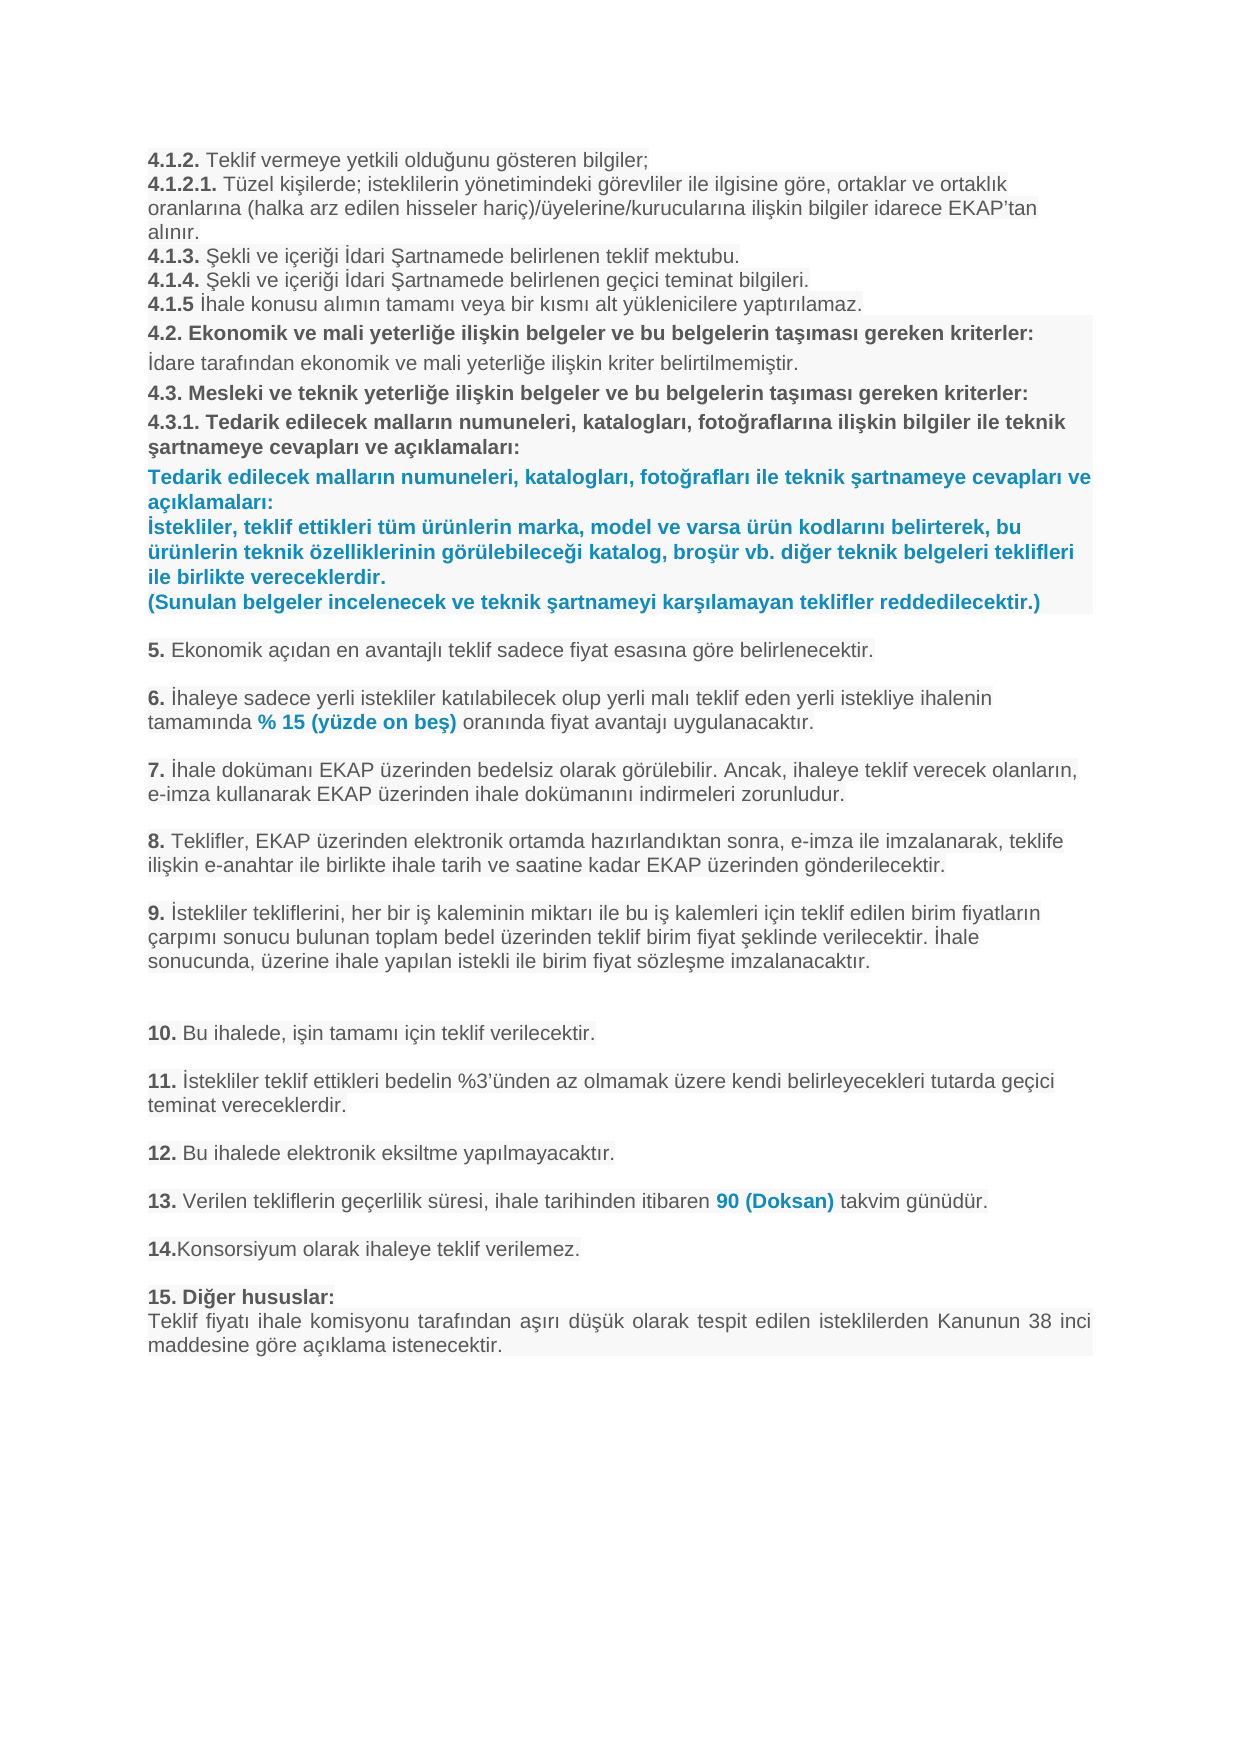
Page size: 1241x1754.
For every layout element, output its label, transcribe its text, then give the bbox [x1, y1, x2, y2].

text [148, 148, 1093, 315]
table_cell Tedarik edilecek malların numuneleri, katalogları, fotoğrafları ile teknik şartnameye cevapları ve açıklamaları: İstekliler, teklif ettikleri tüm ürünlerin marka, model ve varsa ürün kodlarını belirterek, bu ürünlerin teknik özelliklerinin görülebileceği katalog, broşür vb. diğer teknik belgeleri teklifleri ile birlikte vereceklerdir. (Sunulan belgeler incelenecek ve teknik şartnameyi karşılamayan teklifler reddedilecektir.) [148, 459, 1093, 614]
table_cell İdare tarafından ekonomik ve mali yeterliğe ilişkin kriter belirtilmemiştir. [148, 345, 1093, 375]
text Teklif fiyatı ihale komisyonu tarafından aşırı düşük olarak tespit edilen isteklilerden Kanunun 38 inci maddesine göre açıklama istenecektir. [148, 1308, 1093, 1356]
table_cell 4.3.1. Tedarik edilecek malların numuneleri, katalogları, fotoğraflarına ilişkin bilgiler ile teknik şartnameye cevapları ve açıklamaları: [148, 404, 1093, 459]
text 5. Ekonomik açıdan en avantajlı teklif sadece fiyat esasına göre belirlenecektir. 6. İhaleye sadece yerli istekliler katılabilecek olup yerli malı teklif eden yerli istekliye ihalenin tamamında % 15 (yüzde on beş) oranında fiyat avantajı uygulanacaktır. 7. İhale dokümanı EKAP üzerinden bedelsiz olarak görülebilir. Ancak, ihaleye teklif verecek olanların, e-imza kullanarak EKAP üzerinden ihale dokümanını indirmeleri zorunludur. 8. Teklifler, EKAP üzerinden elektronik ortamda hazırlandıktan sonra, e-imza ile imzalanarak, teklife ilişkin e-anahtar ile birlikte ihale tarih ve saatine kadar EKAP üzerinden gönderilecektir. 9. İstekliler tekliflerini, her bir iş kaleminin miktarı ile bu iş kalemleri için teklif edilen birim fiyatların çarpımı sonucu bulunan toplam bedel üzerinden teklif birim fiyat şeklinde verilecektir. İhale sonucunda, üzerine ihale yapılan istekli ile birim fiyat sözleşme imzalanacaktır. 10. Bu ihalede, işin tamamı için teklif verilecektir. 11. İstekliler teklif ettikleri bedelin %3’ünden az olmamak üzere kendi belirleyecekleri tutarda geçici teminat vereceklerdir. 12. Bu ihalede elektronik eksiltme yapılmayacaktır. 13. Verilen tekliflerin geçerlilik süresi, ihale tarihinden itibaren 90 (Doksan) takvim günüdür. 14.Konsorsiyum olarak ihaleye teklif verilemez. 15. Diğer hususlar: [148, 614, 1093, 1308]
table_header 4.2. Ekonomik ve mali yeterliğe ilişkin belgeler ve bu belgelerin taşıması gereken kriterler: [148, 315, 1093, 345]
table_header 4.3. Mesleki ve teknik yeterliğe ilişkin belgeler ve bu belgelerin taşıması gereken kriterler: [148, 375, 1093, 404]
